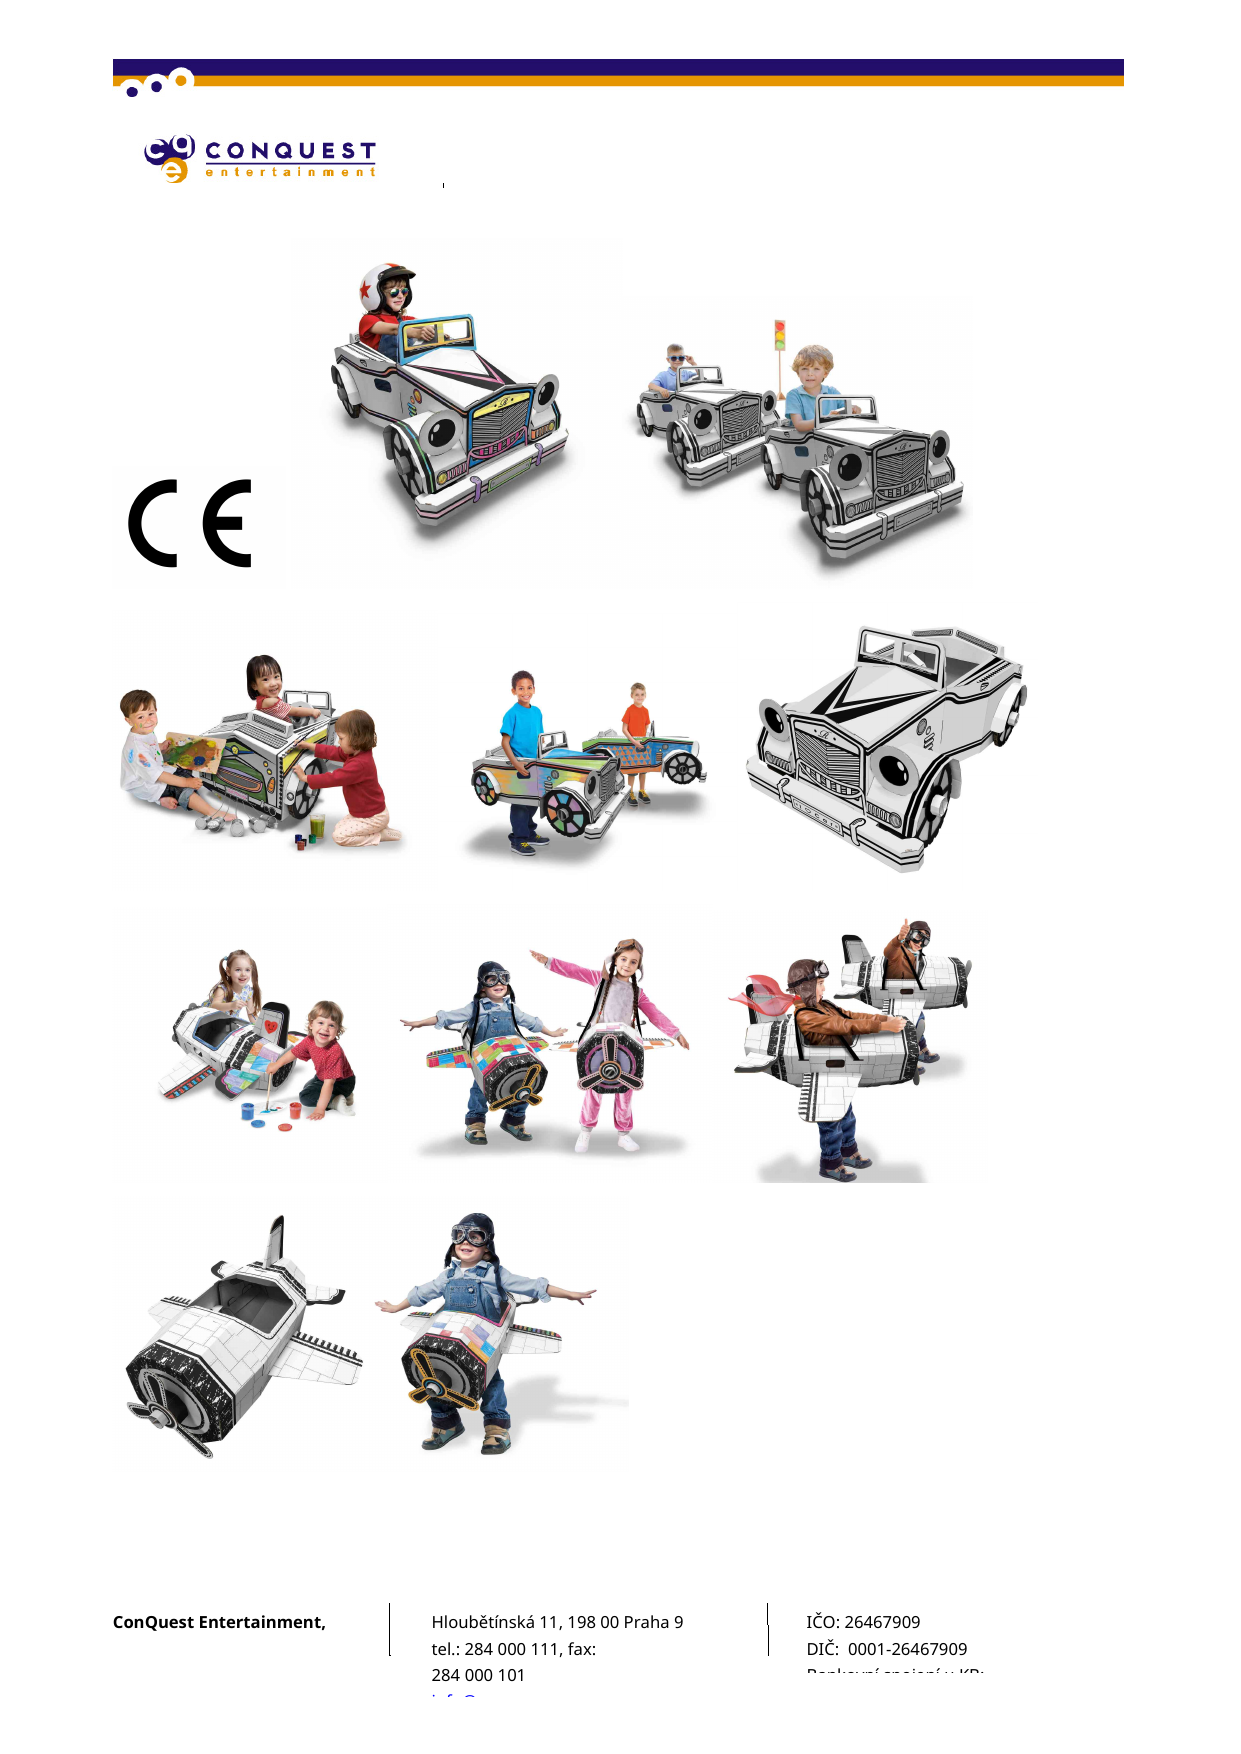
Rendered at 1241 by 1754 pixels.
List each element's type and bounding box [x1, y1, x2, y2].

picture [291, 238, 973, 589]
picture [112, 904, 988, 1183]
picture [112, 58, 1124, 183]
picture [112, 602, 1038, 891]
picture [112, 466, 286, 589]
picture [112, 1196, 629, 1472]
